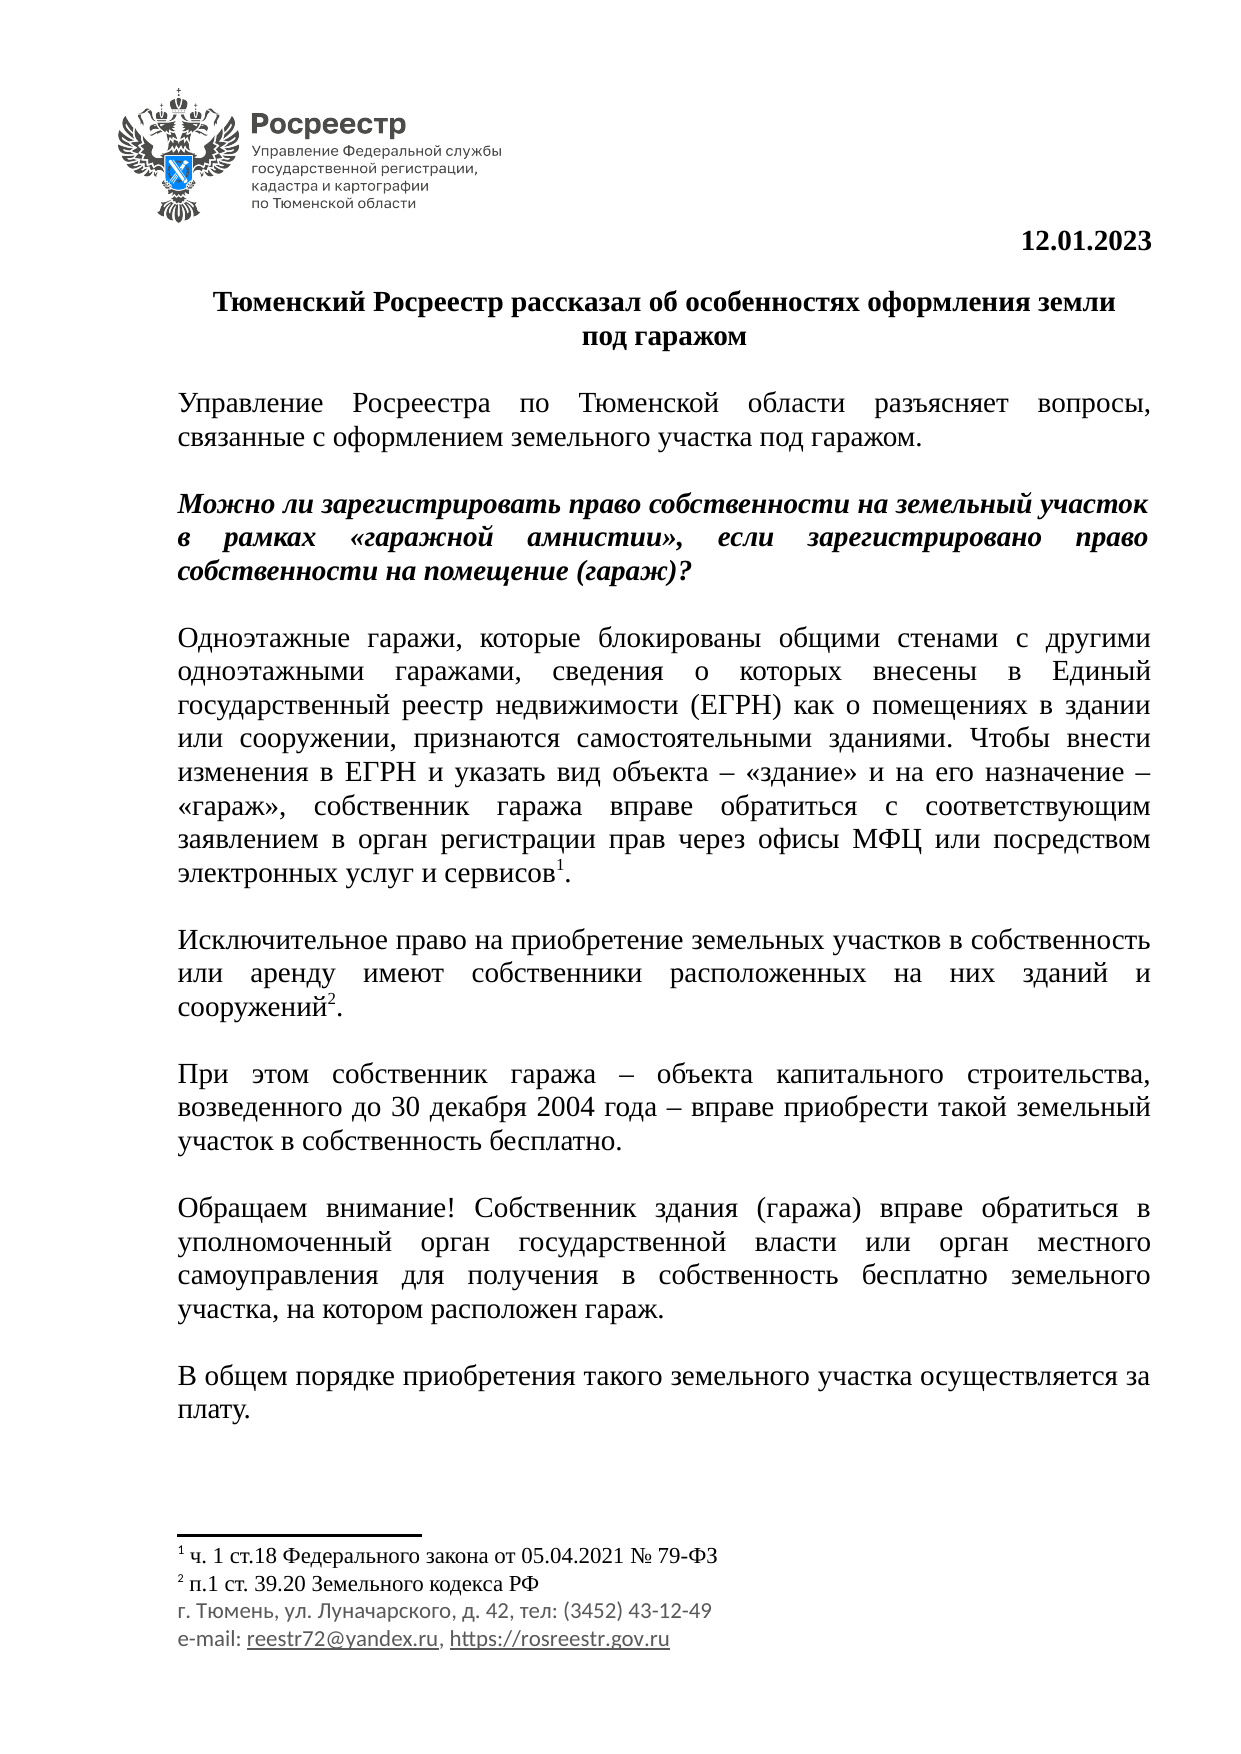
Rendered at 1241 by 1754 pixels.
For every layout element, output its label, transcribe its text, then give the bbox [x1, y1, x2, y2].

text 12.01.2023 [177, 223, 1152, 256]
text В общем порядке приобретения такого земельного участка осуществляется за плату. [177, 1358, 1152, 1425]
text Одноэтажные гаражи, которые блокированы общими стенами с другими одноэтажными гаражами, сведения о которых внесены в Единый государственный реестр недвижимости (ЕГРН) как о помещениях в здании или сооружении, признаются самостоятельными зданиями. Чтобы внести изменения в ЕГРН и указать вид объекта – «здание» и на его назначение – «гараж», собственник гаража вправе обратиться с соответствующим заявлением в орган регистрации прав через офисы МФЦ или посредством электронных услуг и сервисов. [177, 620, 1152, 888]
text Можно ли зарегистрировать право собственности на земельный участок в рамках «гаражной амнистии», если зарегистрировано право собственности на помещение (гараж)? [177, 486, 1152, 586]
text Тюменский Росреестр рассказал об особенностях оформления земли [177, 284, 1152, 318]
text Обращаем внимание! Собственник здания (гаража) вправе обратиться в уполномоченный орган государственной власти или орган местного самоуправления для получения в собственность бесплатно земельного участка, на котором расположен гараж. [177, 1190, 1152, 1324]
text Управление Росреестра по Тюменской области разъясняет вопросы, связанные с оформлением земельного участка под гаражом. [177, 385, 1152, 452]
text Исключительное право на приобретение земельных участков в собственность или аренду имеют собственники расположенных на них зданий и сооружений. [177, 922, 1152, 1022]
text При этом собственник гаража – объекта капитального строительства, возведенного до 30 декабря 2004 года – вправе приобрести такой земельный участок в собственность бесплатно. [177, 1056, 1152, 1157]
text под гаражом [177, 318, 1152, 352]
picture [118, 88, 501, 223]
